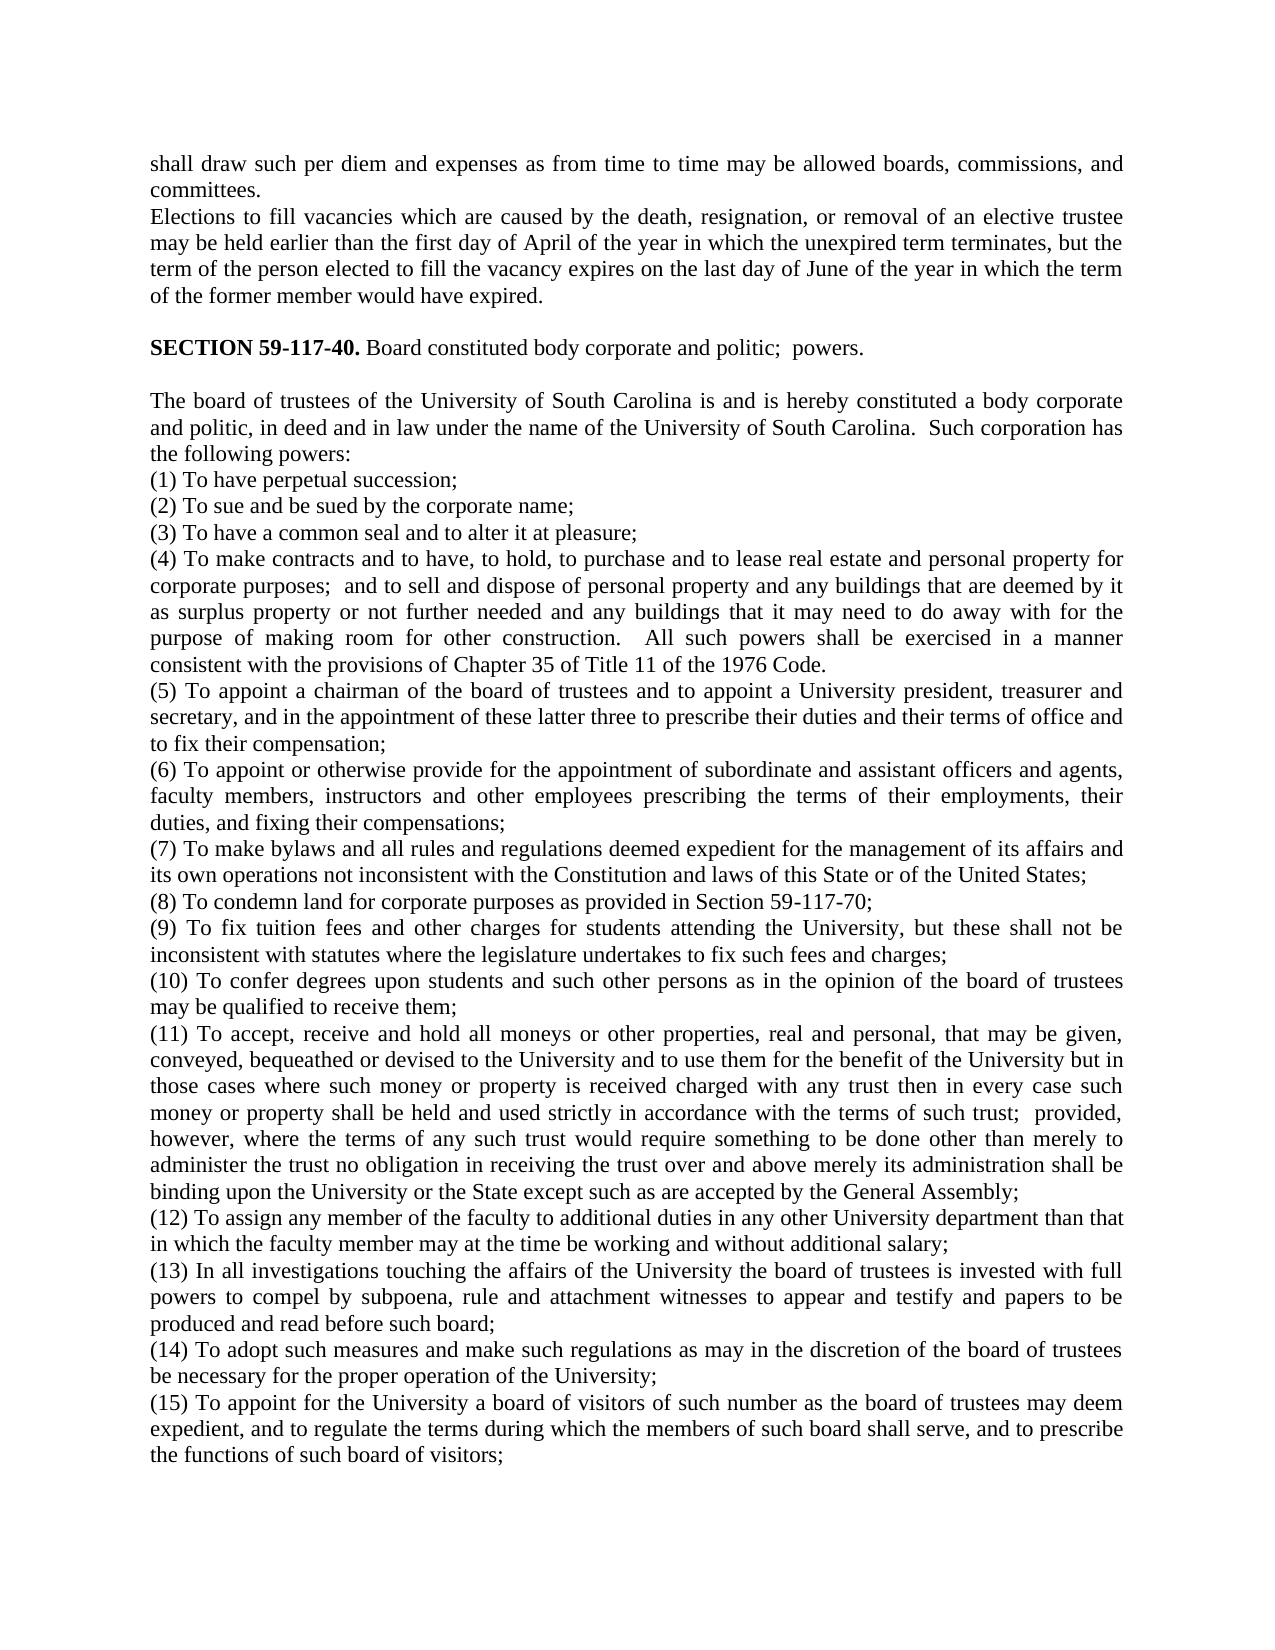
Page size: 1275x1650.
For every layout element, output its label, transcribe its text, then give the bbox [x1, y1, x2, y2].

text (12) To assign any member of the faculty to additional duties in any other University department than that in which the faculty member may at the time be working and without additional salary; [150, 1204, 1125, 1257]
text (11) To accept, receive and hold all moneys or other properties, real and personal, that may be given, conveyed, bequeathed or devised to the University and to use them for the benefit of the University but in those cases where such money or property is received charged with any trust then in every case such money or property shall be held and used strictly in accordance with the terms of such trust; provided, however, where the terms of any such trust would require something to be done other than merely to administer the trust no obligation in receiving the trust over and above merely its administration shall be binding upon the University or the State except such as are accepted by the General Assembly; [150, 1020, 1125, 1204]
text (3) To have a common seal and to alter it at pleasure; [150, 519, 1125, 545]
text The board of trustees of the University of South Carolina is and is hereby constituted a body corporate and politic, in deed and in law under the name of the University of South Carolina. Such corporation has the following powers: [150, 387, 1125, 466]
text (1) To have perpetual succession; [150, 466, 1125, 493]
text (13) In all investigations touching the affairs of the University the board of trustees is invested with full powers to compel by subpoena, rule and attachment witnesses to appear and testify and papers to be produced and read before such board; [150, 1257, 1125, 1336]
text (15) To appoint for the University a board of visitors of such number as the board of trustees may deem expedient, and to regulate the terms during which the members of such board shall serve, and to prescribe the functions of such board of visitors; [150, 1389, 1125, 1468]
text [150, 150, 1125, 203]
text (9) To fix tuition fees and other charges for students attending the University, but these shall not be inconsistent with statutes where the legislature undertakes to fix such fees and charges; [150, 914, 1125, 967]
text (2) To sue and be sued by the corporate name; [150, 493, 1125, 519]
text (6) To appoint or otherwise provide for the appointment of subordinate and assistant officers and agents, faculty members, instructors and other employees prescribing the terms of their employments, their duties, and fixing their compensations; [150, 756, 1125, 835]
text (7) To make bylaws and all rules and regulations deemed expedient for the management of its affairs and its own operations not inconsistent with the Constitution and laws of this State or of the United States; [150, 835, 1125, 888]
text (5) To appoint a chairman of the board of trustees and to appoint a University president, treasurer and secretary, and in the appointment of these latter three to prescribe their duties and their terms of office and to fix their compensation; [150, 677, 1125, 756]
text SECTION 59-117-40. Board constituted body corporate and politic; powers. [150, 334, 1125, 361]
text Elections to fill vacancies which are caused by the death, resignation, or removal of an elective trustee may be held earlier than the first day of April of the year in which the unexpired term terminates, but the term of the person elected to fill the vacancy expires on the last day of June of the year in which the term of the former member would have expired. [150, 203, 1125, 308]
text (8) To condemn land for corporate purposes as provided in Section 59-117-70; [150, 888, 1125, 914]
text (14) To adopt such measures and make such regulations as may in the discretion of the board of trustees be necessary for the proper operation of the University; [150, 1336, 1125, 1389]
text (10) To confer degrees upon students and such other persons as in the opinion of the board of trustees may be qualified to receive them; [150, 967, 1125, 1020]
text (4) To make contracts and to have, to hold, to purchase and to lease real estate and personal property for corporate purposes; and to sell and dispose of personal property and any buildings that are deemed by it as surplus property or not further needed and any buildings that it may need to do away with for the purpose of making room for other construction. All such powers shall be exercised in a manner consistent with the provisions of Chapter 35 of Title 11 of the 1976 Code. [150, 545, 1125, 677]
